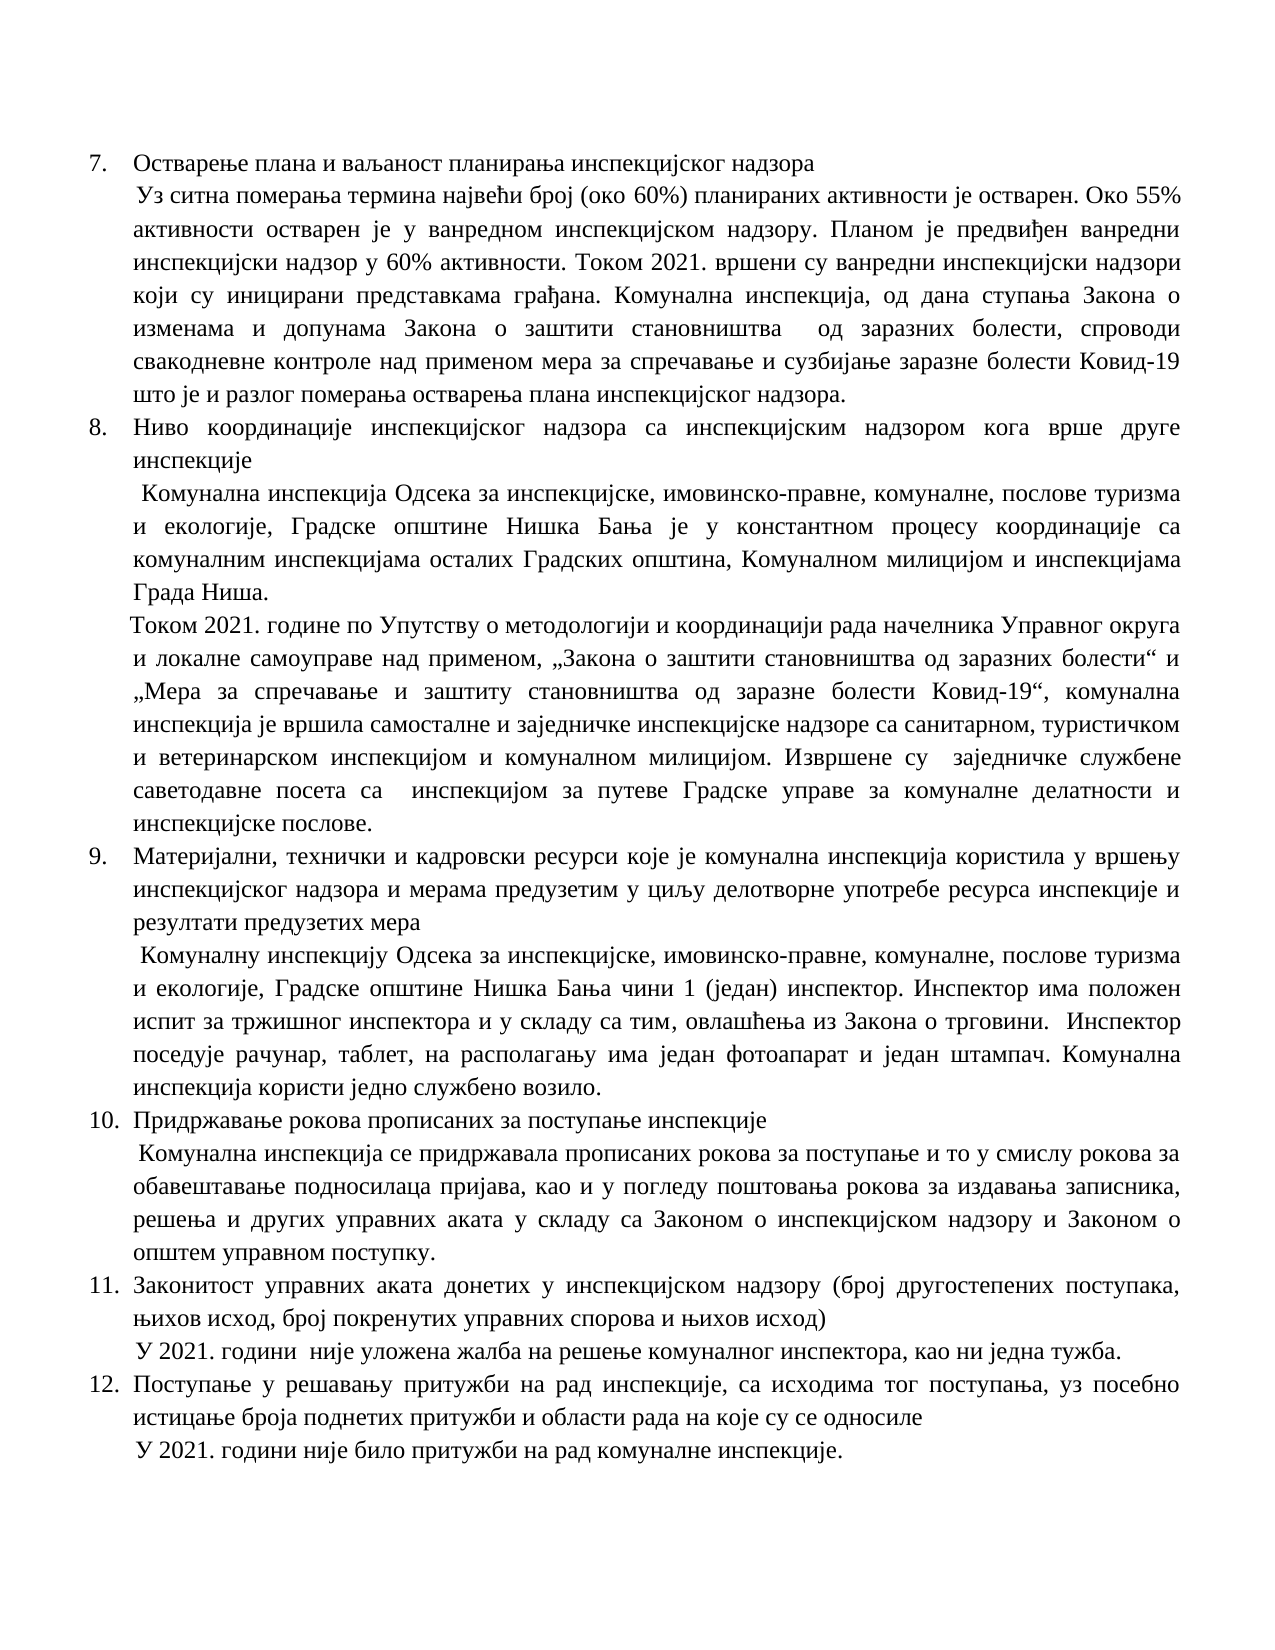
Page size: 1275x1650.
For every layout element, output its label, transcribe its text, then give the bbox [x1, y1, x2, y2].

list Ниво координације инспекцијског надзора са инспекцијским надзором кога врше друге инспекције [88, 412, 1181, 473]
list Комунална инспекција се придржавала прописаних рокова за поступање и то у смислу рокова за обавештавање подносилаца пријава, као и у погледу поштовања рокова за издавања записника, решења и других управних аката у складу са Законом о инспекцијском надзору и Законом о општем управном поступку. [103, 1138, 1181, 1266]
list Придржавање рокова прописаних за поступање инспекције [88, 1105, 1181, 1134]
list Током 2021. године по Упутству о методологији и координацији рада начелника Управног округа и локалне самоуправе над применом, „Закона о заштити становништва од заразних болести“ и „Мера за спречавање и заштиту становништва од заразне болести Ковид-19“, комунална инспекција је вршила самосталне и заједничке инспекцијске надзоре са санитарном, туристичком и ветеринарском инспекцијом и комуналном милицијом. Извршене су заједничке службене саветодавне посета са инспекцијом за путеве Градске управе за комуналне делатности и инспекцијске послове. [103, 610, 1181, 837]
list Комуналну инспекцију Одсека за инспекцијске, имовинско-правне, комуналне, послове туризма и екологије, Градске општине Нишка Бања чини 1 (један) инспектор. Инспектор има положен испит за тржишног инспектора и у складу са тим, овлашћења из Закона о трговини. Инспектор поседује рачунар, таблет, на располагању има један фотоапарат и један штампач. Комунална инспекција користи једно службено возило. [103, 940, 1181, 1101]
list Материјални, технички и кадровски ресурси које је комунална инспекција користила у вршењу инспекцијског надзора и мерама предузетим у циљу делотворне употребе ресурса инспекције и резултати предузетих мера [88, 841, 1181, 936]
list Комунална инспекција Одсека за инспекцијске, имовинско-правне, комуналне, послове туризма и екологије, Градске општине Нишка Бања је у константном процесу координације са комуналним инспекцијама осталих Градских општина, Комуналном милицијом и инспекцијама Града Ниша. [103, 478, 1181, 606]
list Поступање у решавању притужби на рад инспекције, са исходима тог поступања, уз посебно истицање броја поднетих притужби и области рада на које су се односиле [88, 1369, 1181, 1431]
list Остварењe плана и ваљаност планирања инспекцијског надзора [88, 148, 1181, 176]
list Уз ситна померања термина највећи број (око 60%) планираних активности је остварен. Око 55% активности остварен је у ванредном инспекцијском надзору. Планом је предвиђен ванредни инспекцијски надзор у 60% активности. Током 2021. вршени су ванредни инспекцијски надзори који су иницирани представкама грађана. Комунална инспекција, од дана ступања Закона о изменама и допунама Закона о заштити становништва од заразних болести, спроводи свакодневне контроле над применом мера за спречавање и сузбијање заразне болести Ковид-19 што је и разлог померања остварења плана инспекцијског надзора. [103, 181, 1181, 407]
list У 2021. години није уложена жалба на решењe комуналног инспектора, као ни једна тужба. [103, 1336, 1181, 1365]
list У 2021. години није било притужби на рад комуналне инспекције. [103, 1435, 1181, 1464]
list Законитост управних аката донетих у инспекцијском надзору (број другостепених поступака, њихов исход, број покренутих управних спорова и њихов исход) [88, 1270, 1181, 1332]
